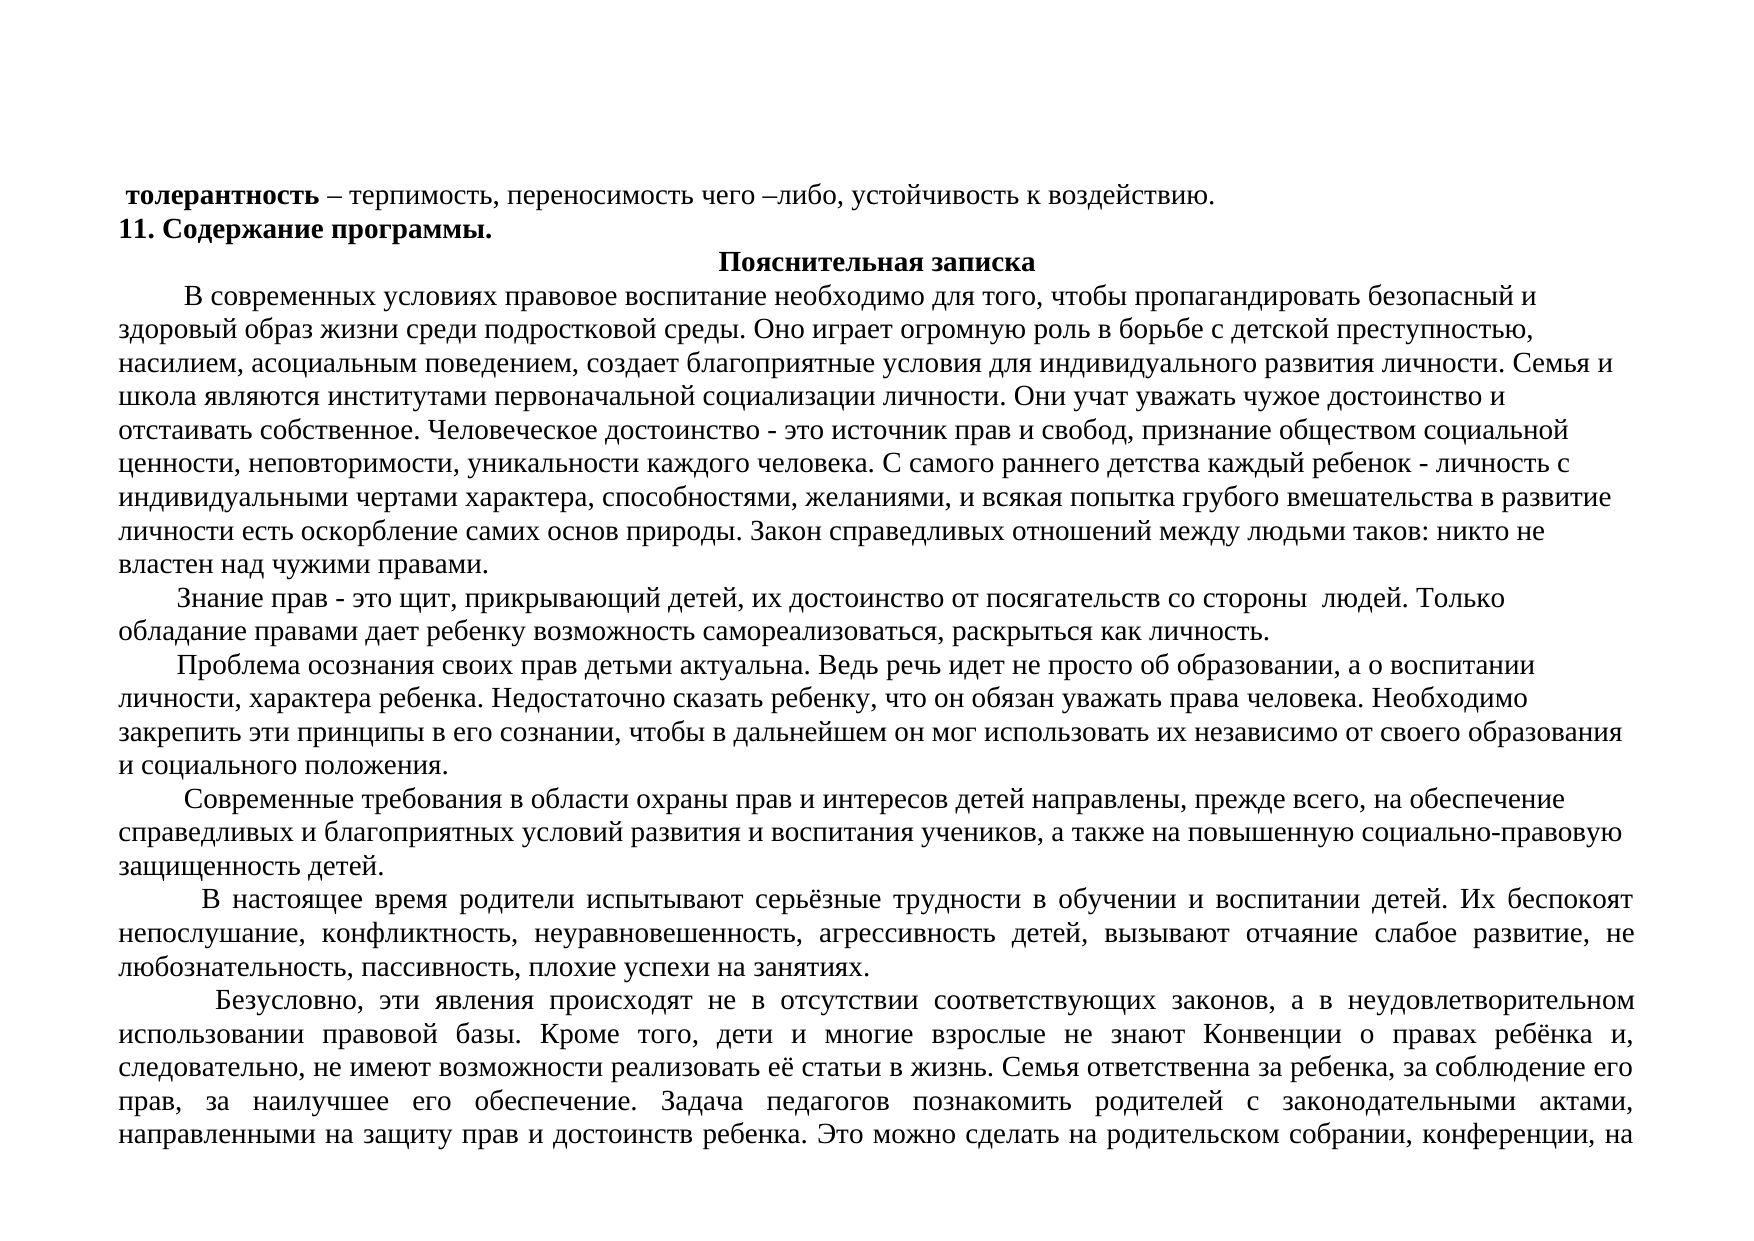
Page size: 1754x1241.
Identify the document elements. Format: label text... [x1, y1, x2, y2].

text толерантность – терпимость, переносимость чего –либо, устойчивость к воздействию. [118, 177, 1636, 211]
text В настоящее время родители испытывают серьёзные трудности в обучении и воспитании детей. Их беспокоят непослушание, конфликтность, неуравновешенность, агрессивность детей, вызывают отчаяние слабое развитие, не любознательность, пассивность, плохие успехи на занятиях. [118, 882, 1636, 982]
text В современных условиях правовое воспитание необходимо для того, чтобы пропагандировать безопасный и здоровый образ жизни среди подростковой среды. Оно играет огромную роль в борьбе с детской преступностью, насилием, асоциальным поведением, создает благоприятные условия для индивидуального развития личности. Семья и школа являются институтами первоначальной социализации личности. Они учат уважать чужое достоинство и отстаивать собственное. Человеческое достоинство - это источник прав и свобод, признание обществом социальной ценности, неповторимости, уникальности каждого человека. С самого раннего детства каждый ребенок - личность с индивидуальными чертами характера, способностями, желаниями, и всякая попытка грубого вмешательства в развитие личности есть оскорбление самих основ природы. Закон справедливых отношений между людьми таков: никто не властен над чужими правами. Знание прав - это щит, прикрывающий детей, их достоинство от посягательств со стороны людей. Только обладание правами дает ребенку возможность самореализоваться, раскрыться как личность. Проблема осознания своих прав детьми актуальна. Ведь речь идет не просто об образовании, а о воспитании личности, характера ребенка. Недостаточно сказать ребенку, что он обязан уважать права человека. Необходимо закрепить эти принципы в его сознании, чтобы в дальнейшем он мог использовать их независимо от своего образования и социального положения. Современные требования в области охраны прав и интересов детей направлены, прежде всего, на обеспечение справедливых и благоприятных условий развития и воспитания учеников, а также на повышенную социально-правовую защищенность детей. [118, 278, 1636, 882]
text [118, 982, 1636, 1150]
text 11. Содержание программы. [118, 211, 1636, 244]
text Пояснительная записка [118, 244, 1636, 278]
